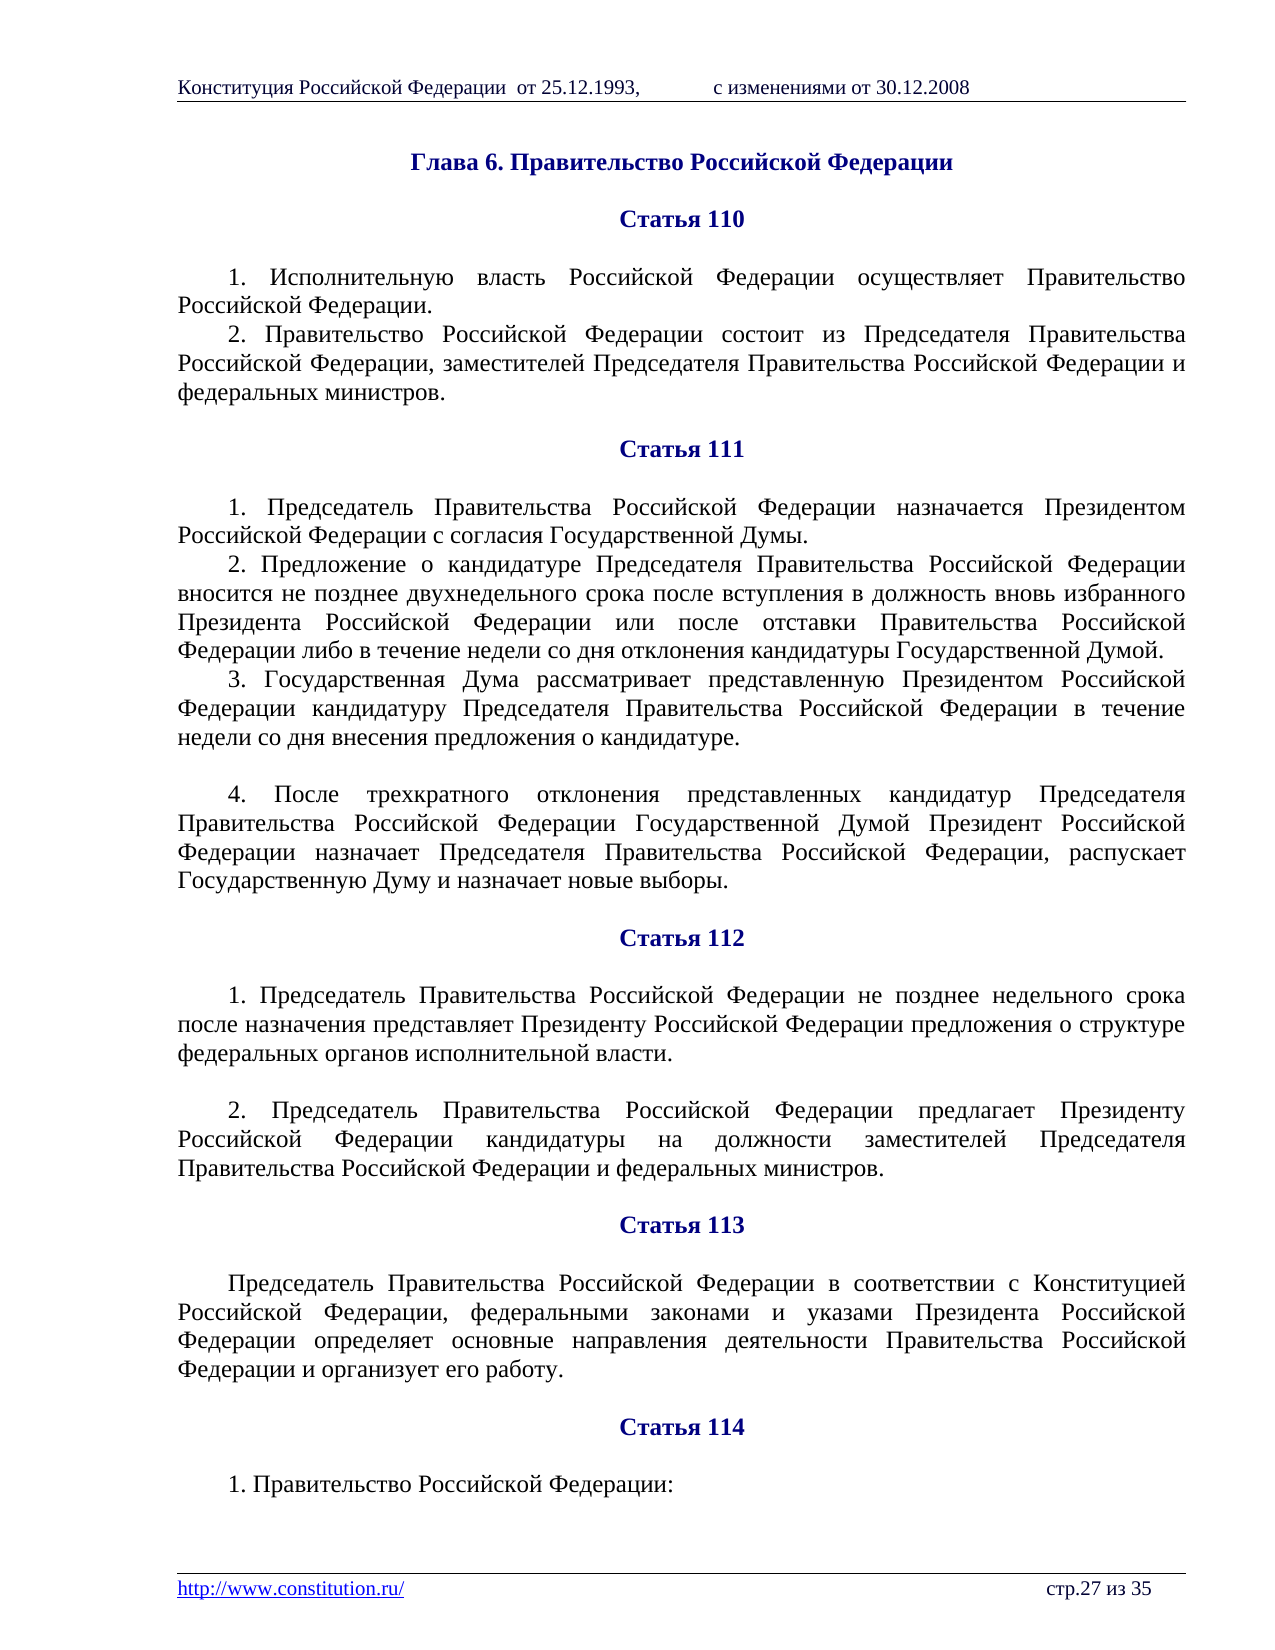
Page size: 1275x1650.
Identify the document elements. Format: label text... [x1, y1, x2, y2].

text 3. Государственная Дума рассматривает представленную Президентом Российской Федерации кандидатуру Председателя Правительства Российской Федерации в течение недели со дня внесения предложения о кандидатуре. [177, 664, 1186, 751]
text Статья 112 [177, 923, 1186, 952]
text 1. Председатель Правительства Российской Федерации назначается Президентом Российской Федерации с согласия Государственной Думы. [177, 492, 1186, 549]
text 1. Председатель Правительства Российской Федерации не позднее недельного срока после назначения представляет Президенту Российской Федерации предложения о структуре федеральных органов исполнительной власти. [177, 981, 1186, 1067]
text 1. Исполнительную власть Российской Федерации осуществляет Правительство Российской Федерации. [177, 262, 1186, 319]
text Глава 6. Правительство Российской Федерации [177, 147, 1186, 176]
text Статья 111 [177, 434, 1186, 463]
text 4. После трехкратного отклонения представленных кандидатур Председателя Правительства Российской Федерации Государственной Думой Президент Российской Федерации назначает Председателя Правительства Российской Федерации, распускает Государственную Думу и назначает новые выборы. [177, 779, 1186, 894]
text Статья 114 [177, 1412, 1186, 1441]
text 2. Правительство Российской Федерации состоит из Председателя Правительства Российской Федерации, заместителей Председателя Правительства Российской Федерации и федеральных министров. [177, 319, 1186, 406]
text Председатель Правительства Российской Федерации в соответствии с Конституцией Российской Федерации, федеральными законами и указами Президента Российской Федерации определяет основные направления деятельности Правительства Российской Федерации и организует его работу. [177, 1268, 1186, 1383]
text 1. Правительство Российской Федерации: [177, 1469, 1186, 1498]
text 2. Предложение о кандидатуре Председателя Правительства Российской Федерации вносится не позднее двухнедельного срока после вступления в должность вновь избранного Президента Российской Федерации или после отставки Правительства Российской Федерации либо в течение недели со дня отклонения кандидатуры Государственной Думой. [177, 549, 1186, 664]
text Статья 110 [177, 204, 1186, 233]
text Статья 113 [177, 1211, 1186, 1239]
text 2. Председатель Правительства Российской Федерации предлагает Президенту Российской Федерации кандидатуры на должности заместителей Председателя Правительства Российской Федерации и федеральных министров. [177, 1096, 1186, 1182]
